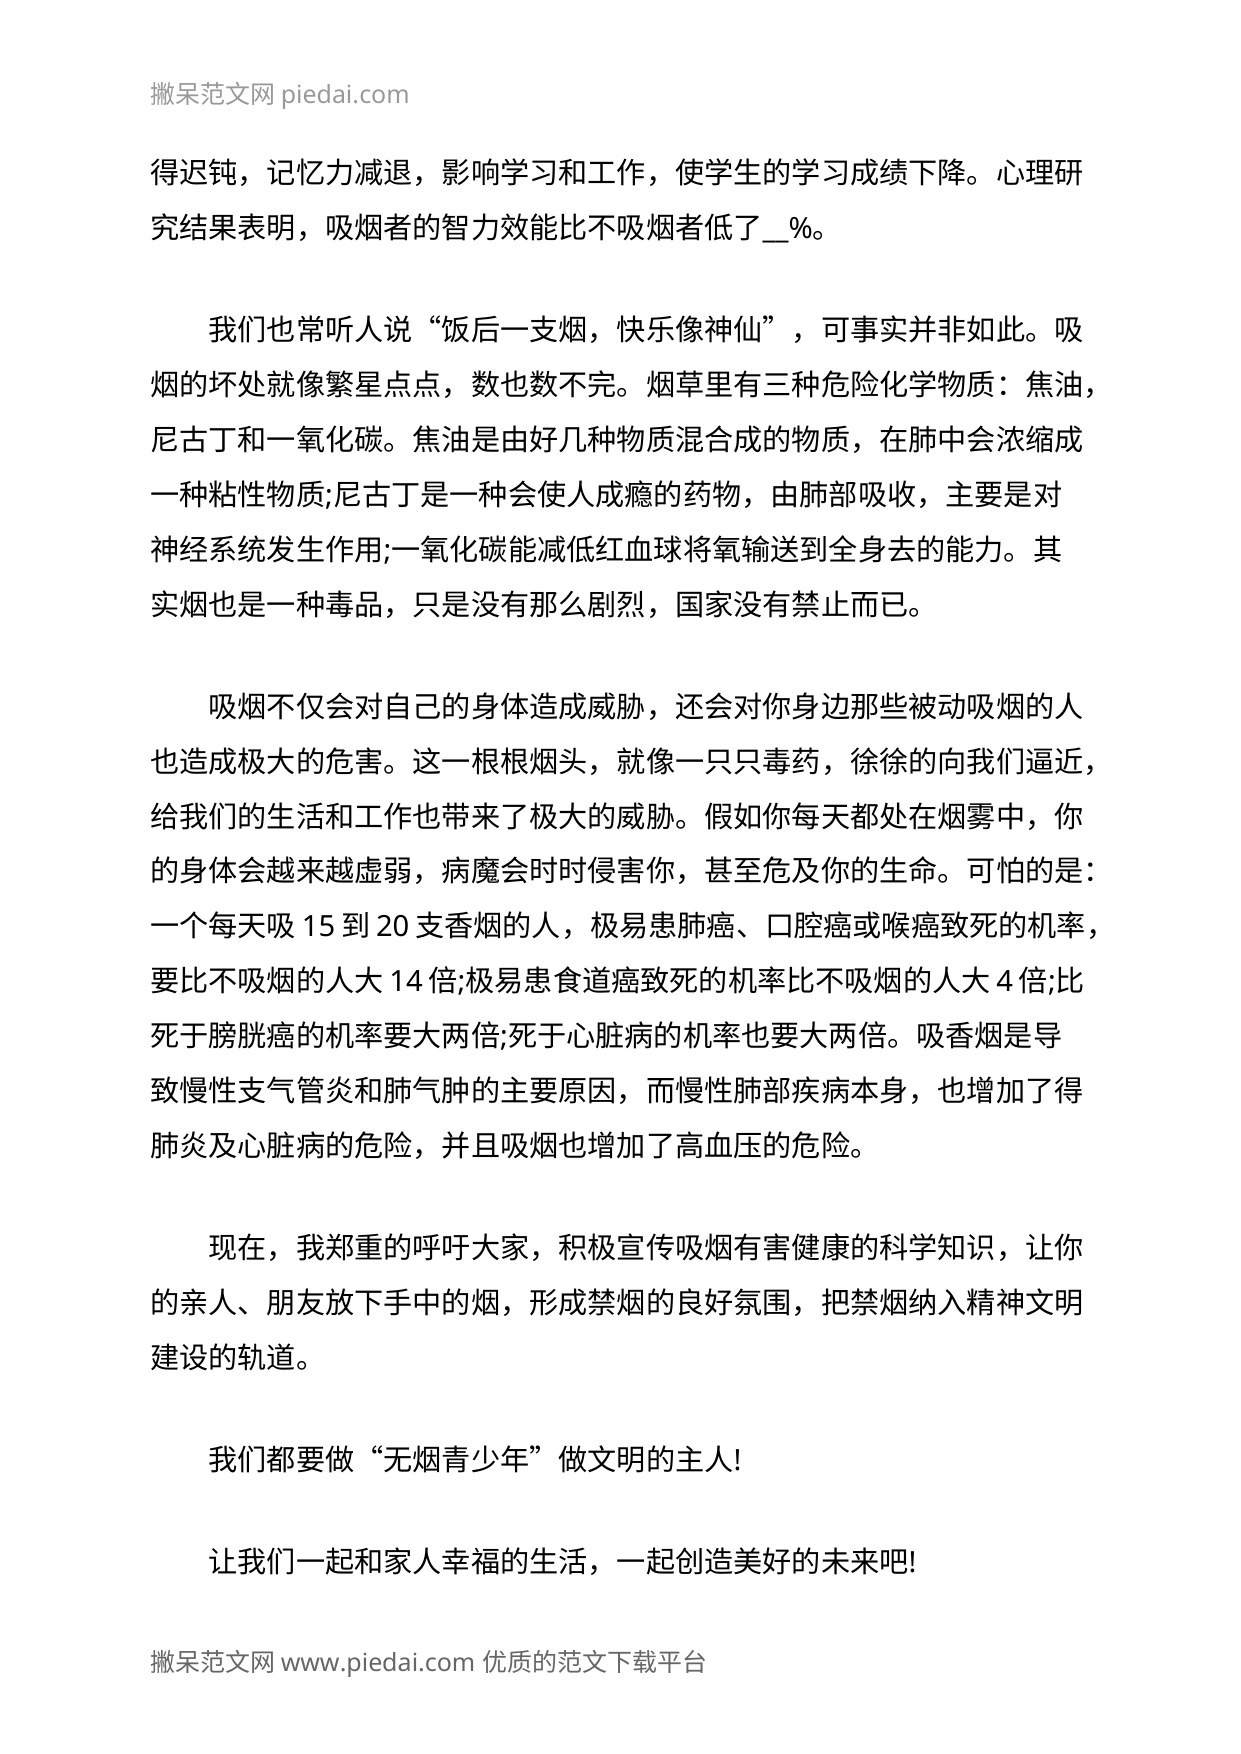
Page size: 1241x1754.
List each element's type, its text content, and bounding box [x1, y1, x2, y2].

text 现在，我郑重的呼吁大家，积极宣传吸烟有害健康的科学知识，让你的亲人、朋友放下手中的烟，形成禁烟的良好氛围，把禁烟纳入精神文明建设的轨道。 [150, 1224, 1090, 1377]
text 让我们一起和家人幸福的生活，一起创造美好的未来吧! [150, 1538, 1090, 1581]
text 我们也常听人说“饭后一支烟，快乐像神仙”，可事实并非如此。吸烟的坏处就像繁星点点，数也数不完。烟草里有三种危险化学物质：焦油，尼古丁和一氧化碳。焦油是由好几种物质混合成的物质，在肺中会浓缩成一种粘性物质;尼古丁是一种会使人成瘾的药物，由肺部吸收，主要是对神经系统发生作用;一氧化碳能减低红血球将氧输送到全身去的能力。其实烟也是一种毒品，只是没有那么剧烈，国家没有禁止而已。 [150, 307, 1090, 624]
text 吸烟不仅会对自己的身体造成威胁，还会对你身边那些被动吸烟的人也造成极大的危害。这一根根烟头，就像一只只毒药，徐徐的向我们逼近，给我们的生活和工作也带来了极大的威胁。假如你每天都处在烟雾中，你的身体会越来越虚弱，病魔会时时侵害你，甚至危及你的生命。可怕的是：一个每天吸15到20支香烟的人，极易患肺癌、口腔癌或喉癌致死的机率，要比不吸烟的人大14倍;极易患食道癌致死的机率比不吸烟的人大4倍;比死于膀胱癌的机率要大两倍;死于心脏病的机率也要大两倍。吸香烟是导致慢性支气管炎和肺气肿的主要原因，而慢性肺部疾病本身，也增加了得肺炎及心脏病的危险，并且吸烟也增加了高血压的危险。 [150, 683, 1090, 1165]
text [150, 150, 1090, 247]
text 我们都要做“无烟青少年”做文明的主人! [150, 1436, 1090, 1478]
